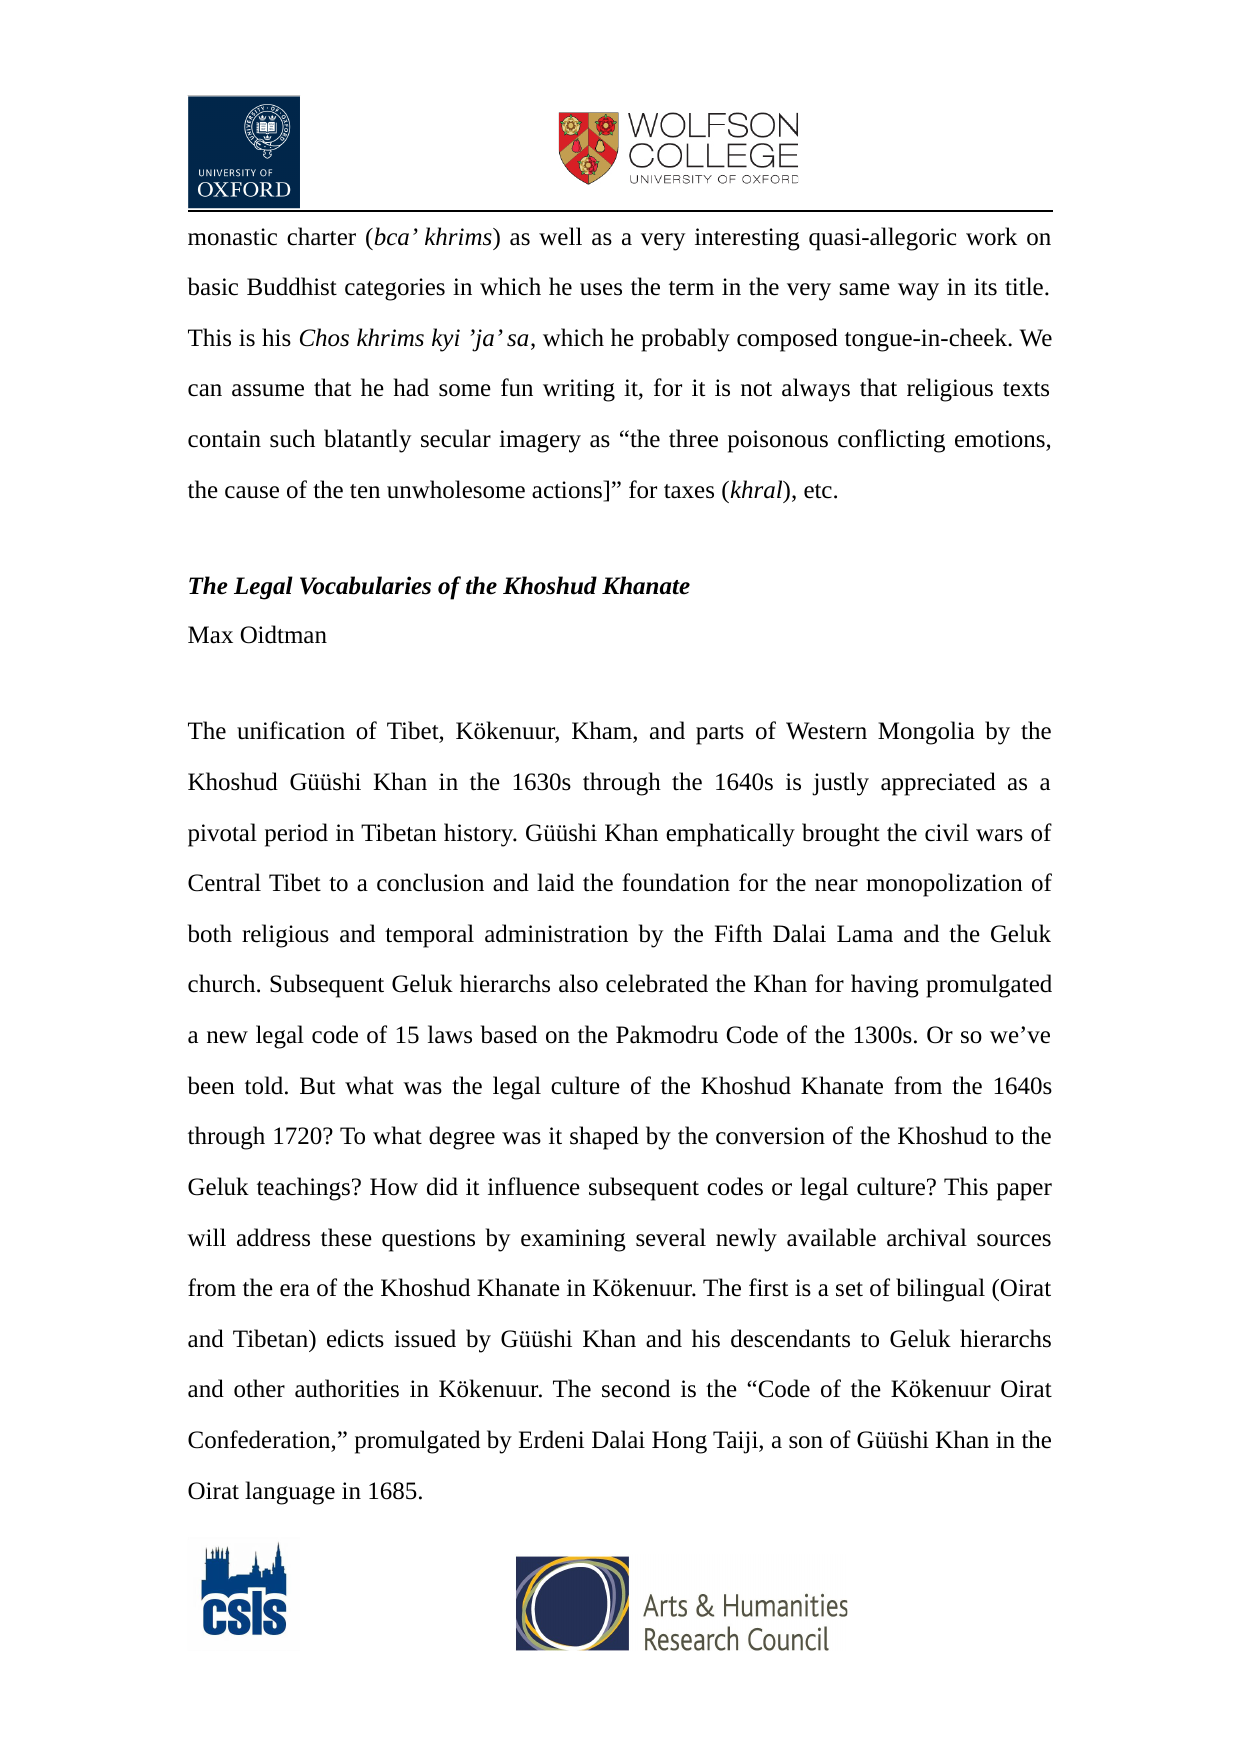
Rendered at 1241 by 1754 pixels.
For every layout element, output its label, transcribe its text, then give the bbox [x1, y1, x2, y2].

text The Legal Vocabularies of the Khoshud Khanate [187, 564, 1053, 608]
picture [187, 1537, 301, 1651]
picture [187, 95, 301, 209]
picture [558, 88, 799, 209]
picture [515, 1554, 848, 1651]
text The unification of Tibet, Kökenuur, Kham, and parts of Western Mongolia by the Khoshud Güüshi Khan in the 1630s through the 1640s is justly appreciated as a pivotal period in Tibetan history. Güüshi Khan emphatically brought the civil wars of Central Tibet to a conclusion and laid the foundation for the near monopolization of both religious and temporal administration by the Fifth Dalai Lama and the Geluk church. Subsequent Geluk hierarchs also celebrated the Khan for having promulgated a new legal code of 15 laws based on the Pakmodru Code of the 1300s. Or so we’ve been told. But what was the legal culture of the Khoshud Khanate from the 1640s through 1720? To what degree was it shaped by the conversion of the Khoshud to the Geluk teachings? How did it influence subsequent codes or legal culture? This paper will address these questions by examining several newly available archival sources from the era of the Khoshud Khanate in Kökenuur. The first is a set of bilingual (Oirat and Tibetan) edicts issued by Güüshi Khan and his descendants to Geluk hierarchs and other authorities in Kökenuur. The second is the “Code of the Kökenuur Oirat Confederation,” promulgated by Erdeni Dalai Hong Taiji, a son of Güüshi Khan in the Oirat language in 1685. [187, 709, 1053, 1512]
text Max Oidtman [187, 612, 1053, 656]
